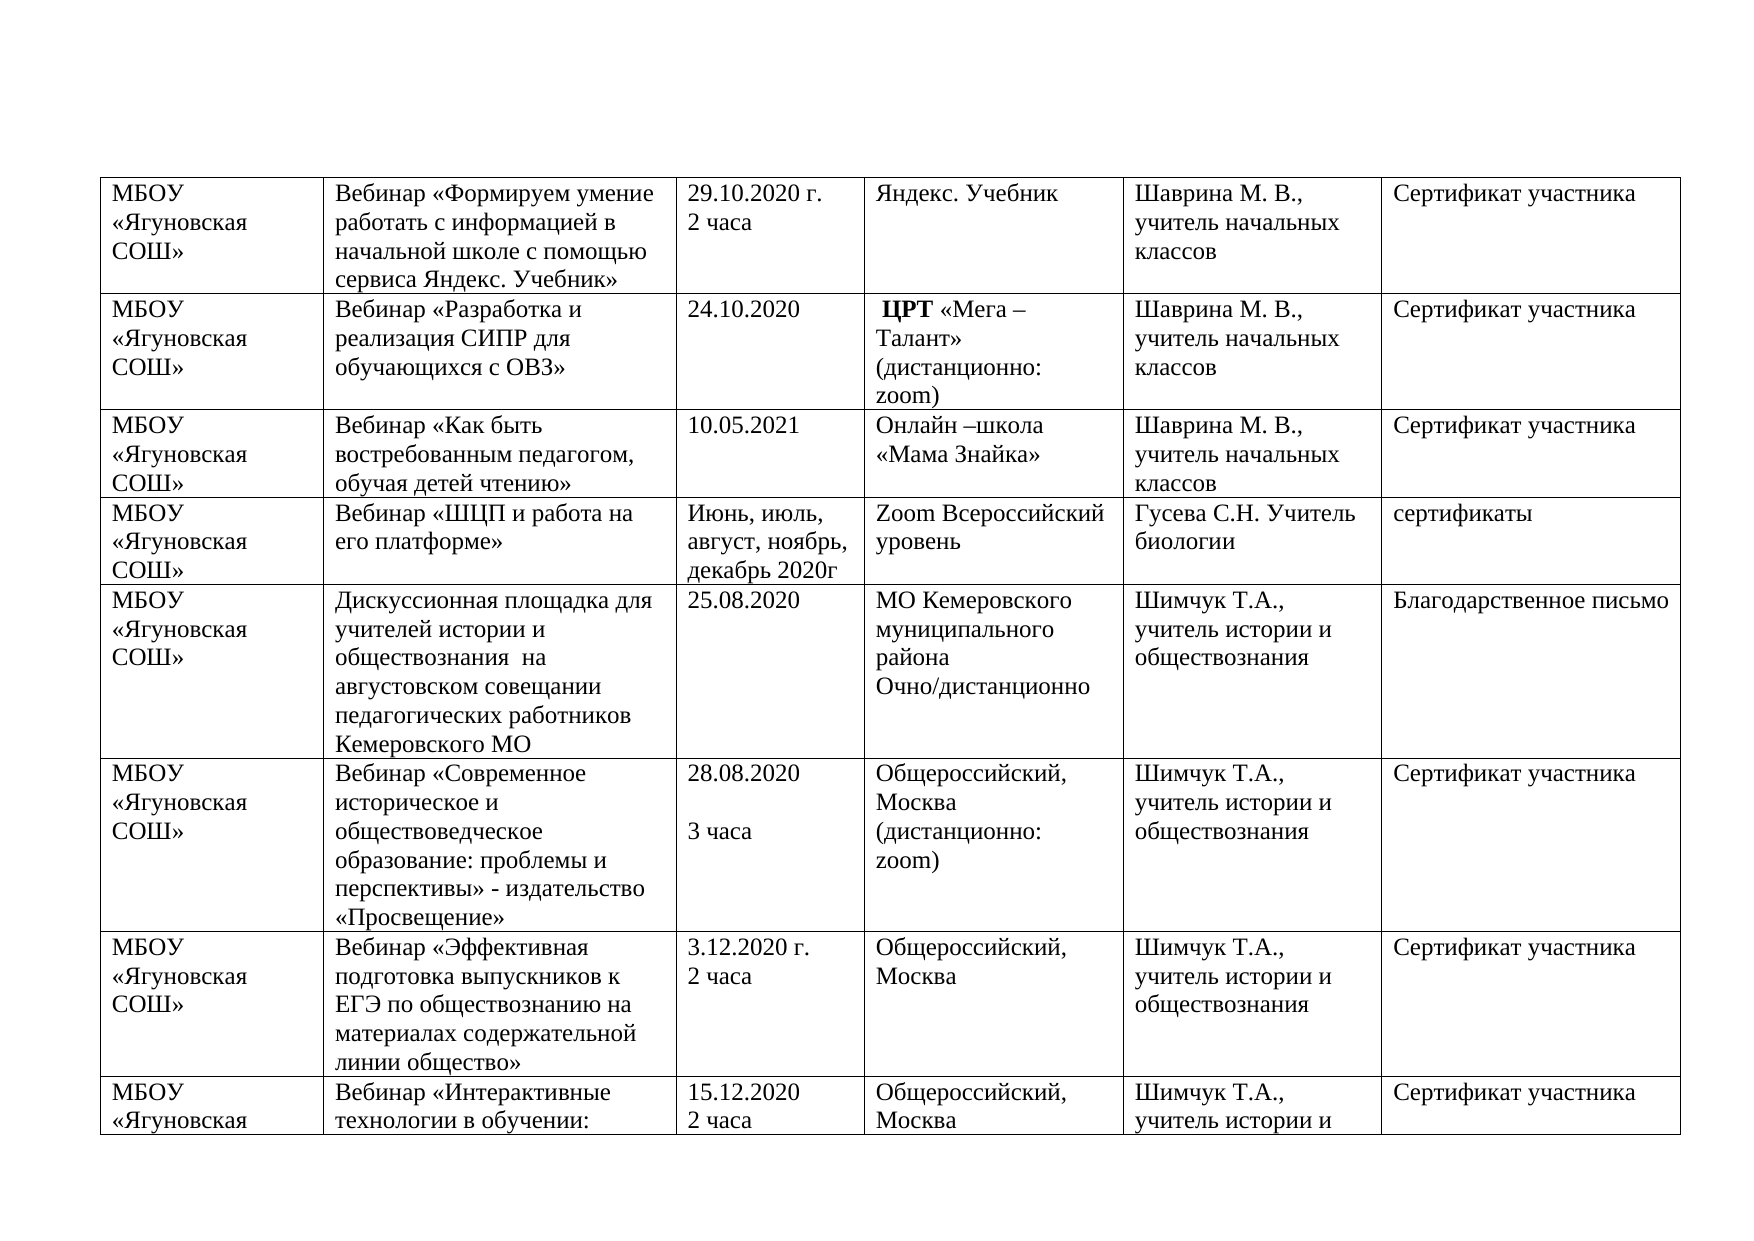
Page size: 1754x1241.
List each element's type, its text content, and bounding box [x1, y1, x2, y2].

table_cell 24.10.2020 [677, 294, 864, 409]
table_cell Шимчук Т.А., учитель истории и обществознания [1124, 932, 1381, 1076]
table_cell Дискуссионная площадка для учителей истории и обществознания на августовском совещании педагогических работников Кемеровского МО [324, 585, 676, 757]
table_cell 28.08.2020 3 часа [677, 759, 864, 931]
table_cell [1382, 178, 1680, 293]
table_cell Яндекс. Учебник [865, 178, 1123, 293]
table_cell сертификаты [1382, 498, 1680, 584]
table_cell Вебинар «Формируем умение работать с информацией в начальной школе с помощью сервиса Яндекс. Учебник» [324, 178, 676, 293]
table_cell МБОУ «Ягуновская СОШ» [101, 759, 323, 931]
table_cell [865, 1077, 1123, 1134]
table_cell Вебинар «ШЦП и работа на его платформе» [324, 498, 676, 584]
table_cell Общероссийский, Москва [865, 932, 1123, 1076]
table_cell Гусева С.Н. Учитель биологии [1124, 498, 1381, 584]
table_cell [1124, 178, 1381, 293]
table_cell Сертификат участника [1382, 294, 1680, 409]
table_cell Вебинар «Эффективная подготовка выпускников к ЕГЭ по обществознанию на материалах содержательной линии общество» [324, 932, 676, 1076]
table_cell Zoom Всероссийский уровень [865, 498, 1123, 584]
table_cell МБОУ «Ягуновская СОШ» [101, 294, 323, 409]
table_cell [677, 178, 864, 293]
table_cell Вебинар «Разработка и реализация СИПР для обучающихся с ОВЗ» [324, 294, 676, 409]
table_cell ЦРТ «Мега – Талант» (дистанционно: zoom) [865, 294, 1123, 409]
table_cell Общероссийский, Москва (дистанционно: zoom) [865, 759, 1123, 931]
table_cell Сертификат участника [1382, 410, 1680, 497]
table_cell МБОУ «Ягуновская СОШ» [101, 498, 323, 584]
table_cell МБОУ «Ягуновская СОШ» [101, 585, 323, 757]
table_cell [1382, 1077, 1680, 1134]
table_cell МБОУ «Ягуновская СОШ» [101, 932, 323, 1076]
table_cell 15.12.2020 2 часа [677, 1077, 864, 1134]
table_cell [101, 178, 323, 293]
table_cell Сертификат участника [1382, 759, 1680, 931]
table_cell Июнь, июль, август, ноябрь, декабрь 2020г [677, 498, 864, 584]
table_cell Благодарственное письмо [1382, 585, 1680, 757]
table_cell МБОУ «Ягуновская СОШ» [101, 410, 323, 497]
table_cell Сертификат участника [1382, 932, 1680, 1076]
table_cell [1124, 1077, 1381, 1134]
table_cell Шимчук Т.А., учитель истории и обществознания [1124, 585, 1381, 757]
table_cell Шаврина М. В., учитель начальных классов [1124, 410, 1381, 497]
table_cell Онлайн –школа «Мама Знайка» [865, 410, 1123, 497]
table_cell Вебинар «Как быть востребованным педагогом, обучая детей чтению» [324, 410, 676, 497]
table_cell Шимчук Т.А., учитель истории и обществознания [1124, 759, 1381, 931]
table_cell 10.05.2021 [677, 410, 864, 497]
table_cell МО Кемеровского муниципального района Очно/дистанционно [865, 585, 1123, 757]
table_cell Вебинар «Современное историческое и обществоведческое образование: проблемы и перспективы» - издательство «Просвещение» [324, 759, 676, 931]
table_cell 3.12.2020 г. 2 часа [677, 932, 864, 1076]
table_cell Шаврина М. В., учитель начальных классов [1124, 294, 1381, 409]
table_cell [101, 1077, 323, 1134]
table_cell 25.08.2020 [677, 585, 864, 757]
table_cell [324, 1077, 676, 1134]
